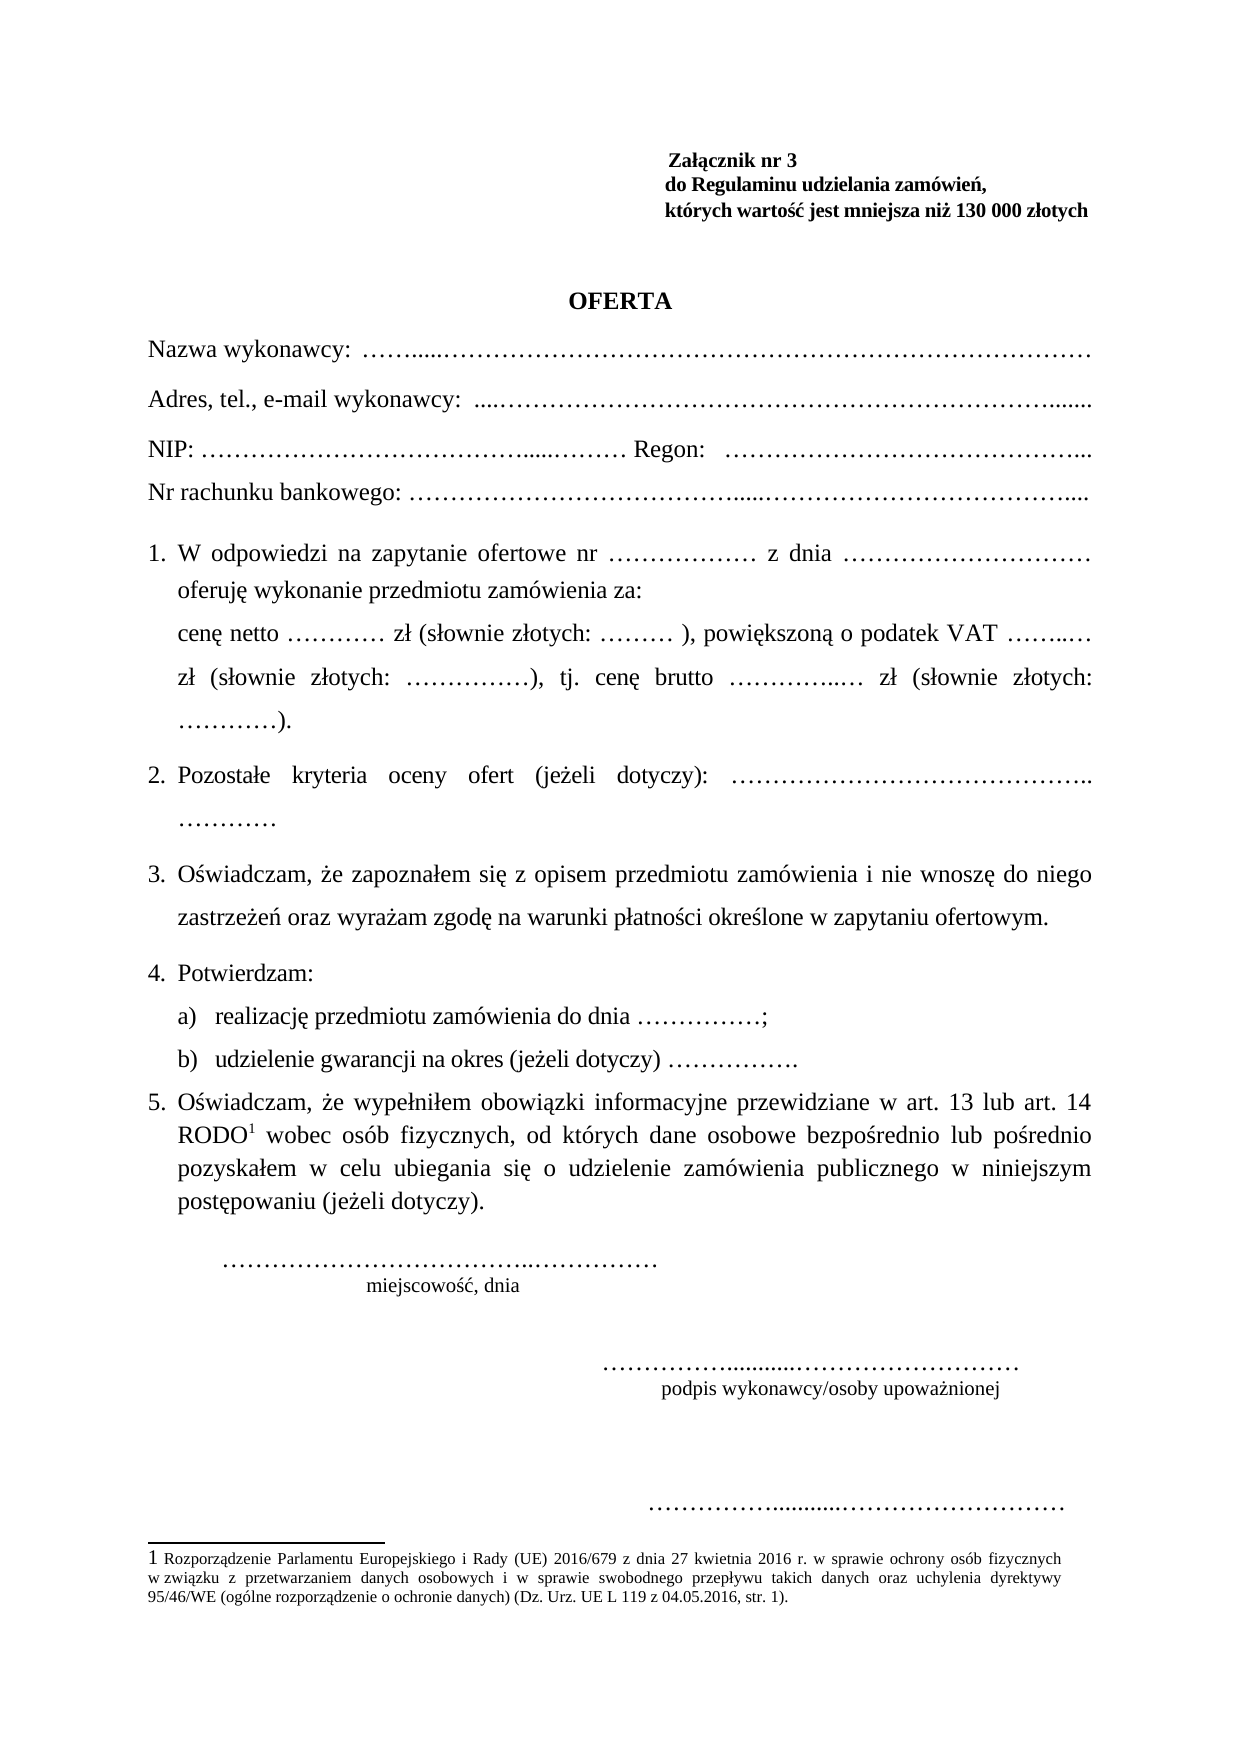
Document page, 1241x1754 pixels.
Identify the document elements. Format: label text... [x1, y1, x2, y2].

text których wartość jest mniejsza niż 130 000 złotych [223, 198, 1093, 222]
list Oświadczam, że wypełniłem obowiązki informacyjne przewidziane w art. 13 lub art. 14 RODO wobec osób fizycznych, od których dane osobowe bezpośrednio lub pośrednio pozyskałem w celu ubiegania się o udzielenie zamówienia publicznego w niniejszym postępowaniu (jeżeli dotyczy). [148, 1087, 1093, 1215]
text NIP: ………………………………….....……… Regon: ……………………………………... [148, 427, 1093, 465]
text do Regulaminu udzielania zamówień, [223, 172, 1093, 196]
list W odpowiedzi na zapytanie ofertowe nr ……………… z dnia ………………………… oferuję wykonanie przedmiotu zamówienia za: [148, 531, 1093, 606]
text Nr rachunku bankowego: ………………………………….....……………………………….... [148, 477, 1093, 506]
list udzielenie gwarancji na okres (jeżeli dotyczy) ……………. [177, 1044, 1093, 1073]
text Załącznik nr 3 [148, 148, 1093, 172]
text Adres, tel., e-mail wykonawcy: ....…………………………………………………………....... [148, 377, 1093, 415]
list Pozostałe kryteria oceny ofert (jeżeli dotyczy): ……………………………………..………… [148, 760, 1093, 832]
text cenę netto ………… zł (słownie złotych: ……… ), powiększoną o podatek VAT ……..… zł (słownie złotych: ……………), tj. cenę brutto …………..… zł (słownie złotych: …………). [177, 618, 1093, 733]
text ………………………………..…………… [148, 1244, 1093, 1273]
text miejscowość, dnia [148, 1273, 1093, 1297]
text ……………...........……………………… [148, 1347, 1093, 1376]
text ……………...........……………………… [148, 1487, 1093, 1516]
list realizację przedmiotu zamówienia do dnia ……………; [177, 1001, 1093, 1030]
text OFERTA [148, 286, 1093, 315]
list Oświadczam, że zapoznałem się z opisem przedmiotu zamówienia i nie wnoszę do niego zastrzeżeń oraz wyrażam zgodę na warunki płatności określone w zapytaniu ofertowym. [148, 859, 1093, 931]
text Nazwa wykonawcy: …….....…………………………………………………………………… [148, 327, 1093, 365]
list Potwierdzam: [148, 958, 1093, 987]
text podpis wykonawcy/osoby upoważnionej [148, 1376, 1093, 1400]
